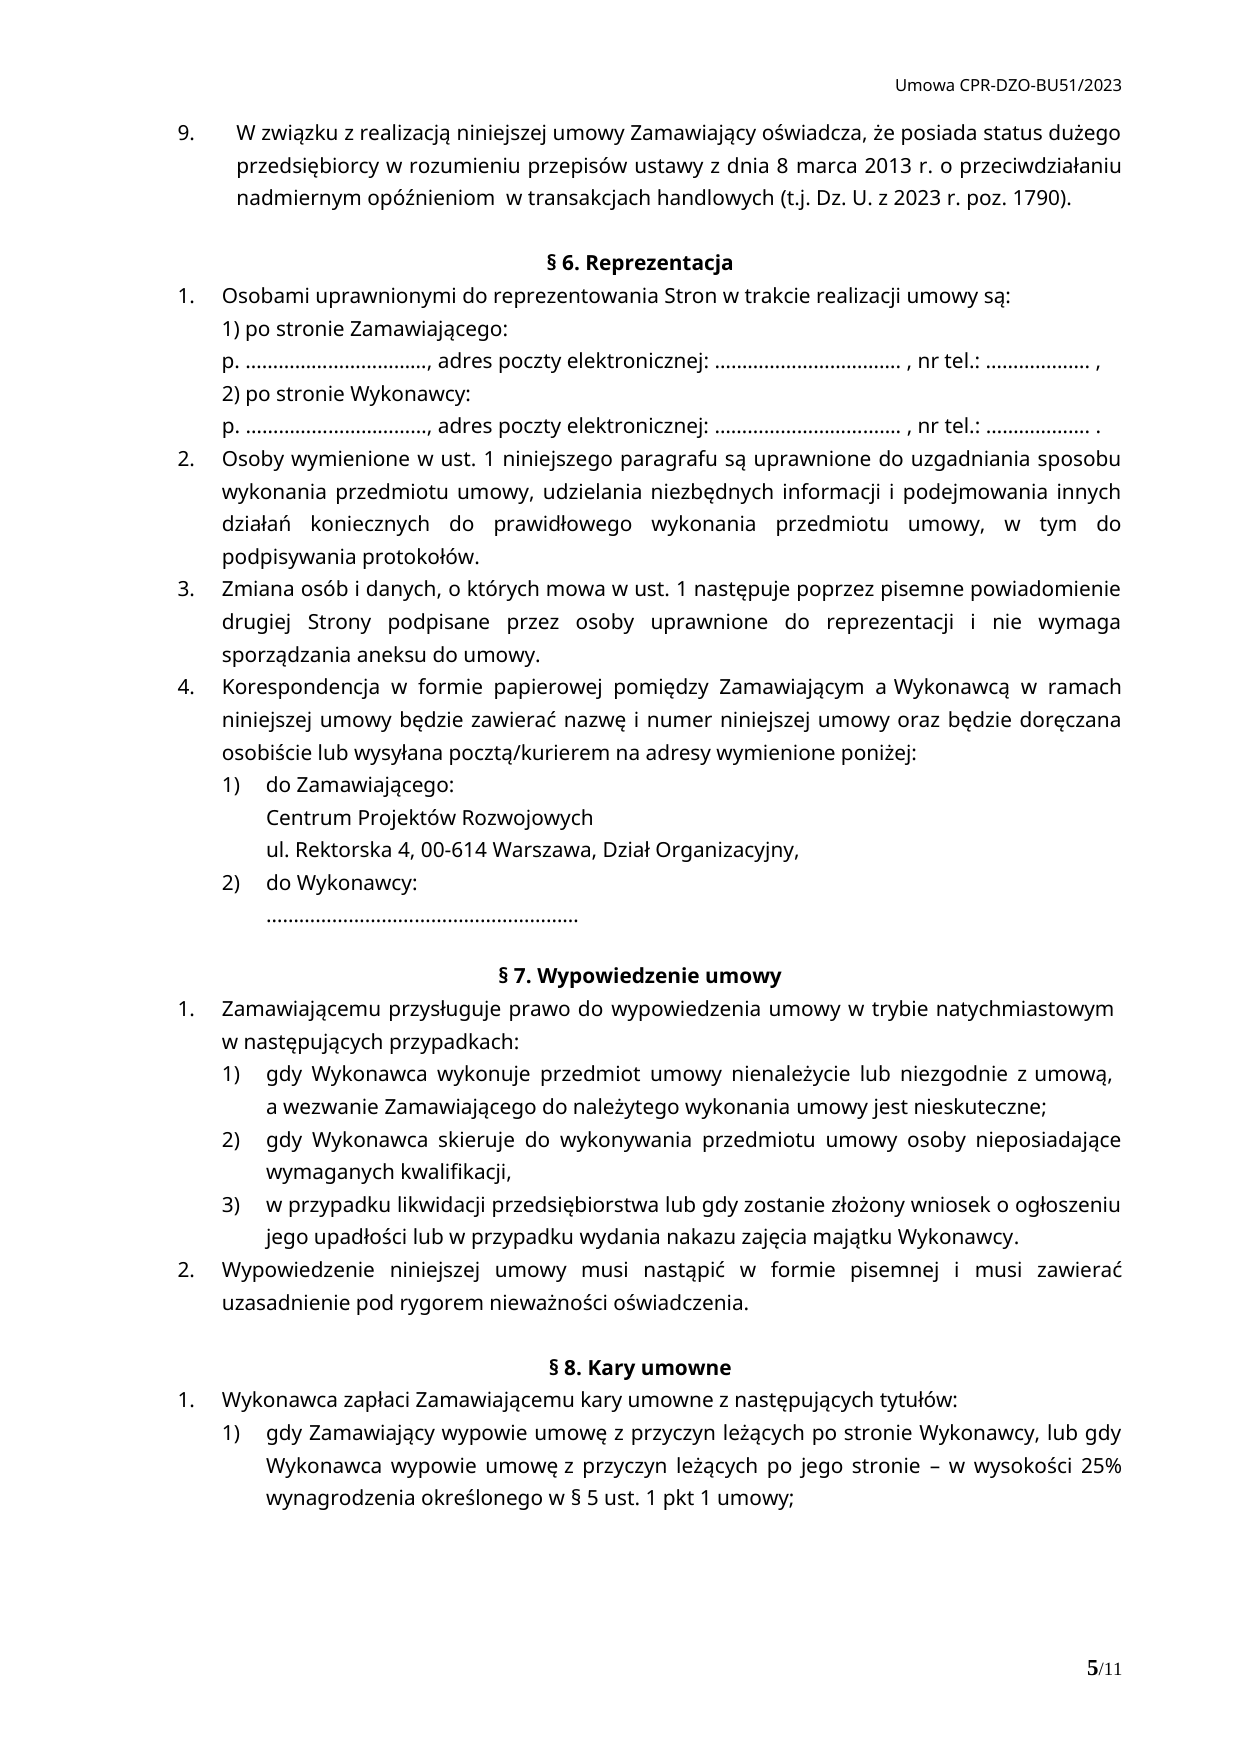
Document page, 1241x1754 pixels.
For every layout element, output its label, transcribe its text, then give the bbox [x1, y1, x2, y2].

list W związku z realizacją niniejszej umowy Zamawiający oświadcza, że posiada status dużego przedsiębiorcy w rozumieniu przepisów ustawy z dnia 8 marca 2013 r. o przeciwdziałaniu nadmiernym opóźnieniom w transakcjach handlowych (t.j. Dz. U. z 2023 r. poz. 1790). [177, 118, 1122, 212]
list w przypadku likwidacji przedsiębiorstwa lub gdy zostanie złożony wniosek o ogłoszeniu jego upadłości lub w przypadku wydania nakazu zajęcia majątku Wykonawcy. [222, 1190, 1122, 1251]
text Centrum Projektów Rozwojowych [266, 803, 1122, 831]
list gdy Wykonawca wykonuje przedmiot umowy nienależycie lub niezgodnie z umową, a wezwanie Zamawiającego do należytego wykonania umowy jest nieskuteczne; [222, 1059, 1122, 1121]
list Wypowiedzenie niniejszej umowy musi nastąpić w formie pisemnej i musi zawierać uzasadnienie pod rygorem nieważności oświadczenia. [177, 1255, 1122, 1316]
list Wypowiedzenie umowy [177, 962, 1122, 990]
text ………………………………………………… [266, 901, 1122, 929]
list Zmiana osób i danych, o których mowa w ust. 1 następuje poprzez pisemne powiadomienie drugiej Strony podpisane przez osoby uprawnione do reprezentacji i nie wymaga sporządzania aneksu do umowy. [177, 574, 1122, 668]
list Kary umowne [177, 1353, 1122, 1381]
list Wykonawca zapłaci Zamawiającemu kary umowne z następujących tytułów: [177, 1386, 1122, 1414]
text ul. Rektorska 4, 00-614 Warszawa, Dział Organizacyjny, [266, 835, 1122, 864]
list 2) po stronie Wykonawcy: [222, 379, 1122, 407]
list 1) po stronie Zamawiającego: [221, 314, 1122, 342]
list p. ……………………………, adres poczty elektronicznej: ……………………………. , nr tel.: ………………. , [221, 346, 1122, 375]
list Zamawiającemu przysługuje prawo do wypowiedzenia umowy w trybie natychmiastowym w następujących przypadkach: [177, 994, 1122, 1055]
list p. ……………………………, adres poczty elektronicznej: ……………………………. , nr tel.: ………………. . [222, 412, 1122, 440]
list Reprezentacja [177, 248, 1122, 277]
list Osoby wymienione w ust. 1 niniejszego paragrafu są uprawnione do uzgadniania sposobu wykonania przedmiotu umowy, udzielania niezbędnych informacji i podejmowania innych działań koniecznych do prawidłowego wykonania przedmiotu umowy, w tym do podpisywania protokołów. [177, 444, 1122, 570]
list do Wykonawcy: [222, 868, 1122, 896]
list gdy Zamawiający wypowie umowę z przyczyn leżących po stronie Wykonawcy, lub gdy Wykonawca wypowie umowę z przyczyn leżących po jego stronie – w wysokości 25% wynagrodzenia określonego w § 5 ust. 1 pkt 1 umowy; [222, 1418, 1122, 1512]
list Osobami uprawnionymi do reprezentowania Stron w trakcie realizacji umowy są: [177, 281, 1122, 309]
list gdy Wykonawca skieruje do wykonywania przedmiotu umowy osoby nieposiadające wymaganych kwalifikacji, [222, 1125, 1122, 1186]
list do Zamawiającego: [222, 770, 1122, 799]
list Korespondencja w formie papierowej pomiędzy Zamawiającym a Wykonawcą w ramach niniejszej umowy będzie zawierać nazwę i numer niniejszej umowy oraz będzie doręczana osobiście lub wysyłana pocztą/kurierem na adresy wymienione poniżej: [177, 672, 1122, 766]
